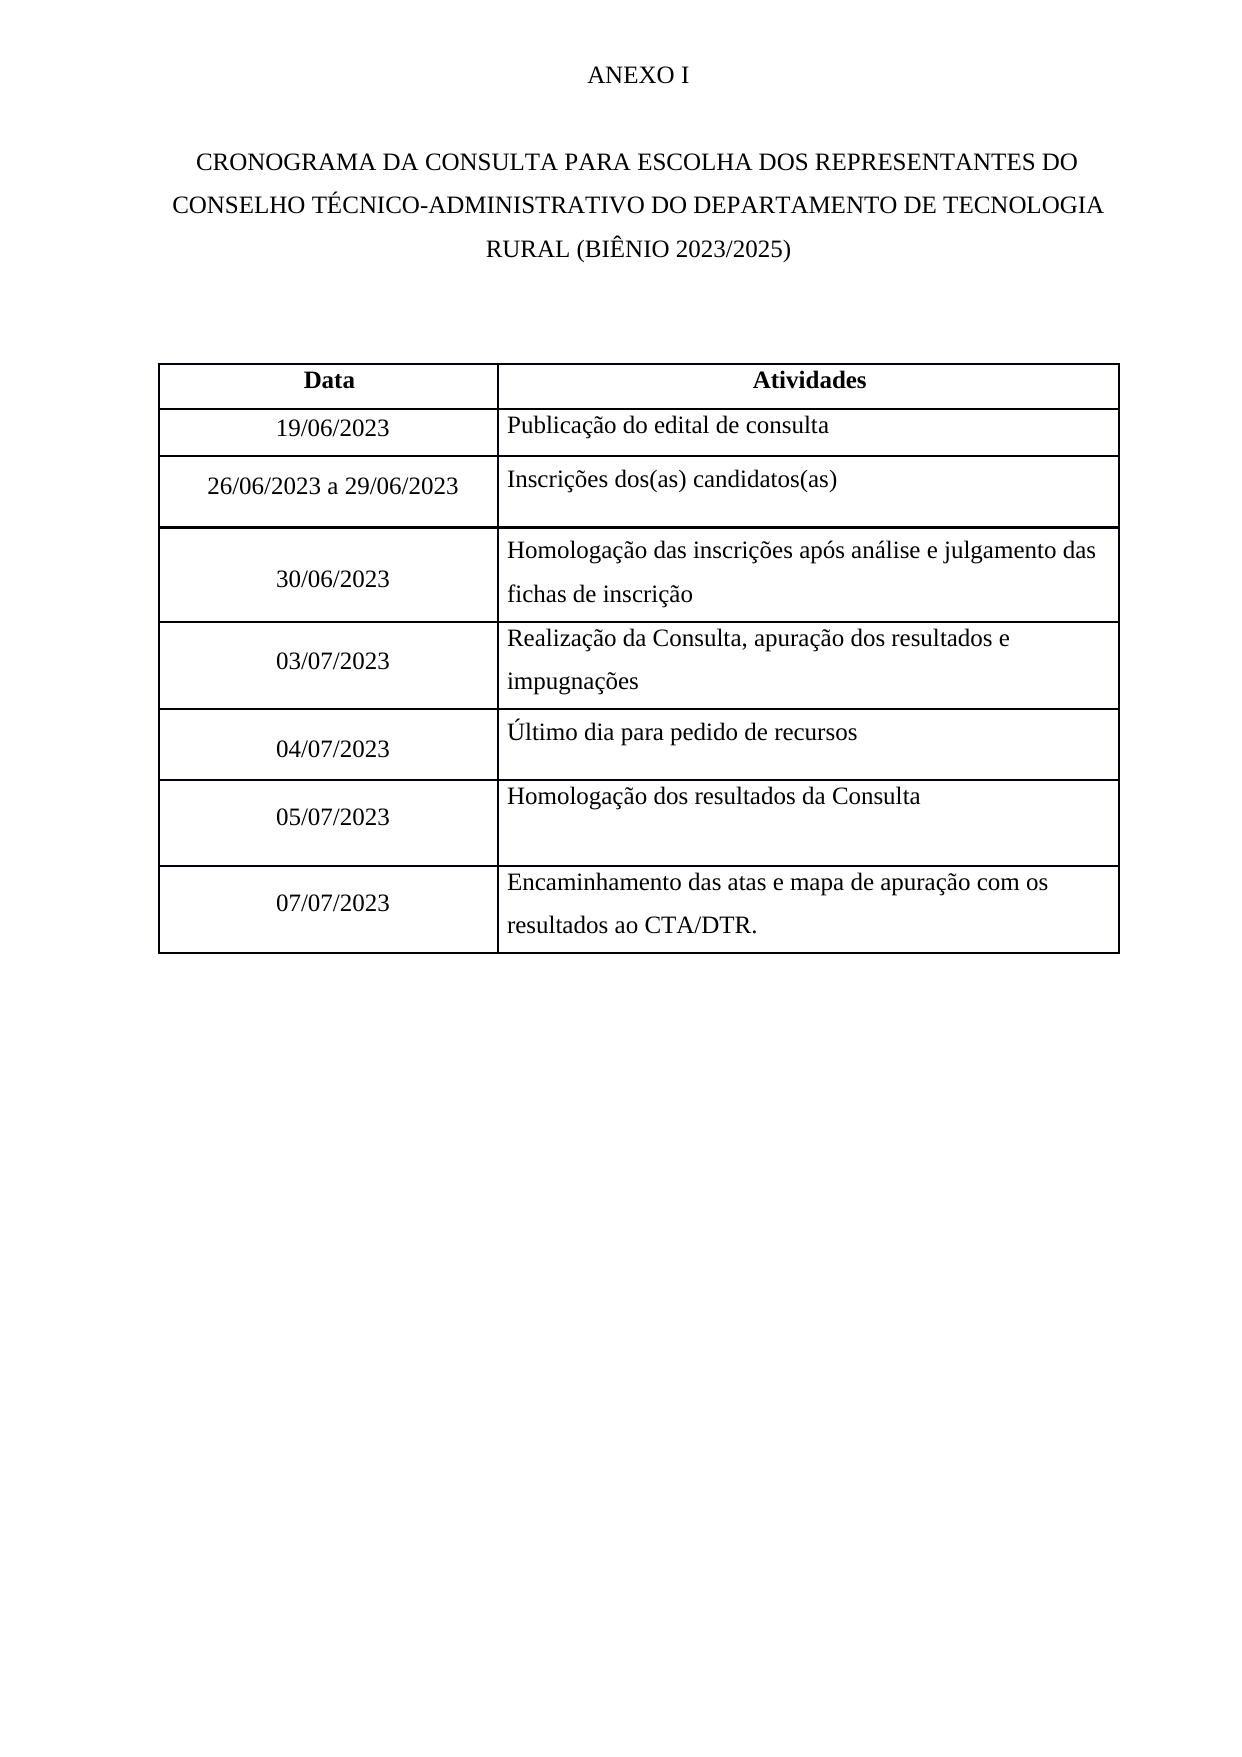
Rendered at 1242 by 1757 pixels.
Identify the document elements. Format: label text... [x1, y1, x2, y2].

table_cell 04/07/2023 [160, 710, 497, 779]
table_cell 30/06/2023 [160, 529, 497, 621]
table_cell Publicação do edital de consulta [499, 410, 1118, 455]
table_cell 03/07/2023 [160, 623, 497, 708]
table_header Data [160, 365, 497, 408]
table_cell 19/06/2023 [160, 410, 497, 455]
table_cell 05/07/2023 [160, 781, 497, 865]
text CRONOGRAMA DA CONSULTA PARA ESCOLHA DOS REPRESENTANTES DO CONSELHO TÉCNICO-ADMINISTRATIVO DO DEPARTAMENTO DE TECNOLOGIA RURAL (BIÊNIO 2023/2025) [159, 147, 1115, 262]
table_header Atividades [499, 365, 1118, 408]
table_cell 07/07/2023 [160, 867, 497, 952]
table_cell Inscrições dos(as) candidatos(as) [499, 457, 1118, 526]
table_cell Homologação dos resultados da Consulta [499, 781, 1118, 865]
table_cell Encaminhamento das atas e mapa de apuração com os resultados ao CTA/DTR. [499, 867, 1118, 952]
subtitle ANEXO I [177, 60, 1099, 89]
table_cell Homologação das inscrições após análise e julgamento das fichas de inscrição [499, 529, 1118, 621]
table_cell Último dia para pedido de recursos [499, 710, 1118, 779]
table_cell 26/06/2023 a 29/06/2023 [160, 457, 497, 526]
table_cell Realização da Consulta, apuração dos resultados e impugnações [499, 623, 1118, 708]
